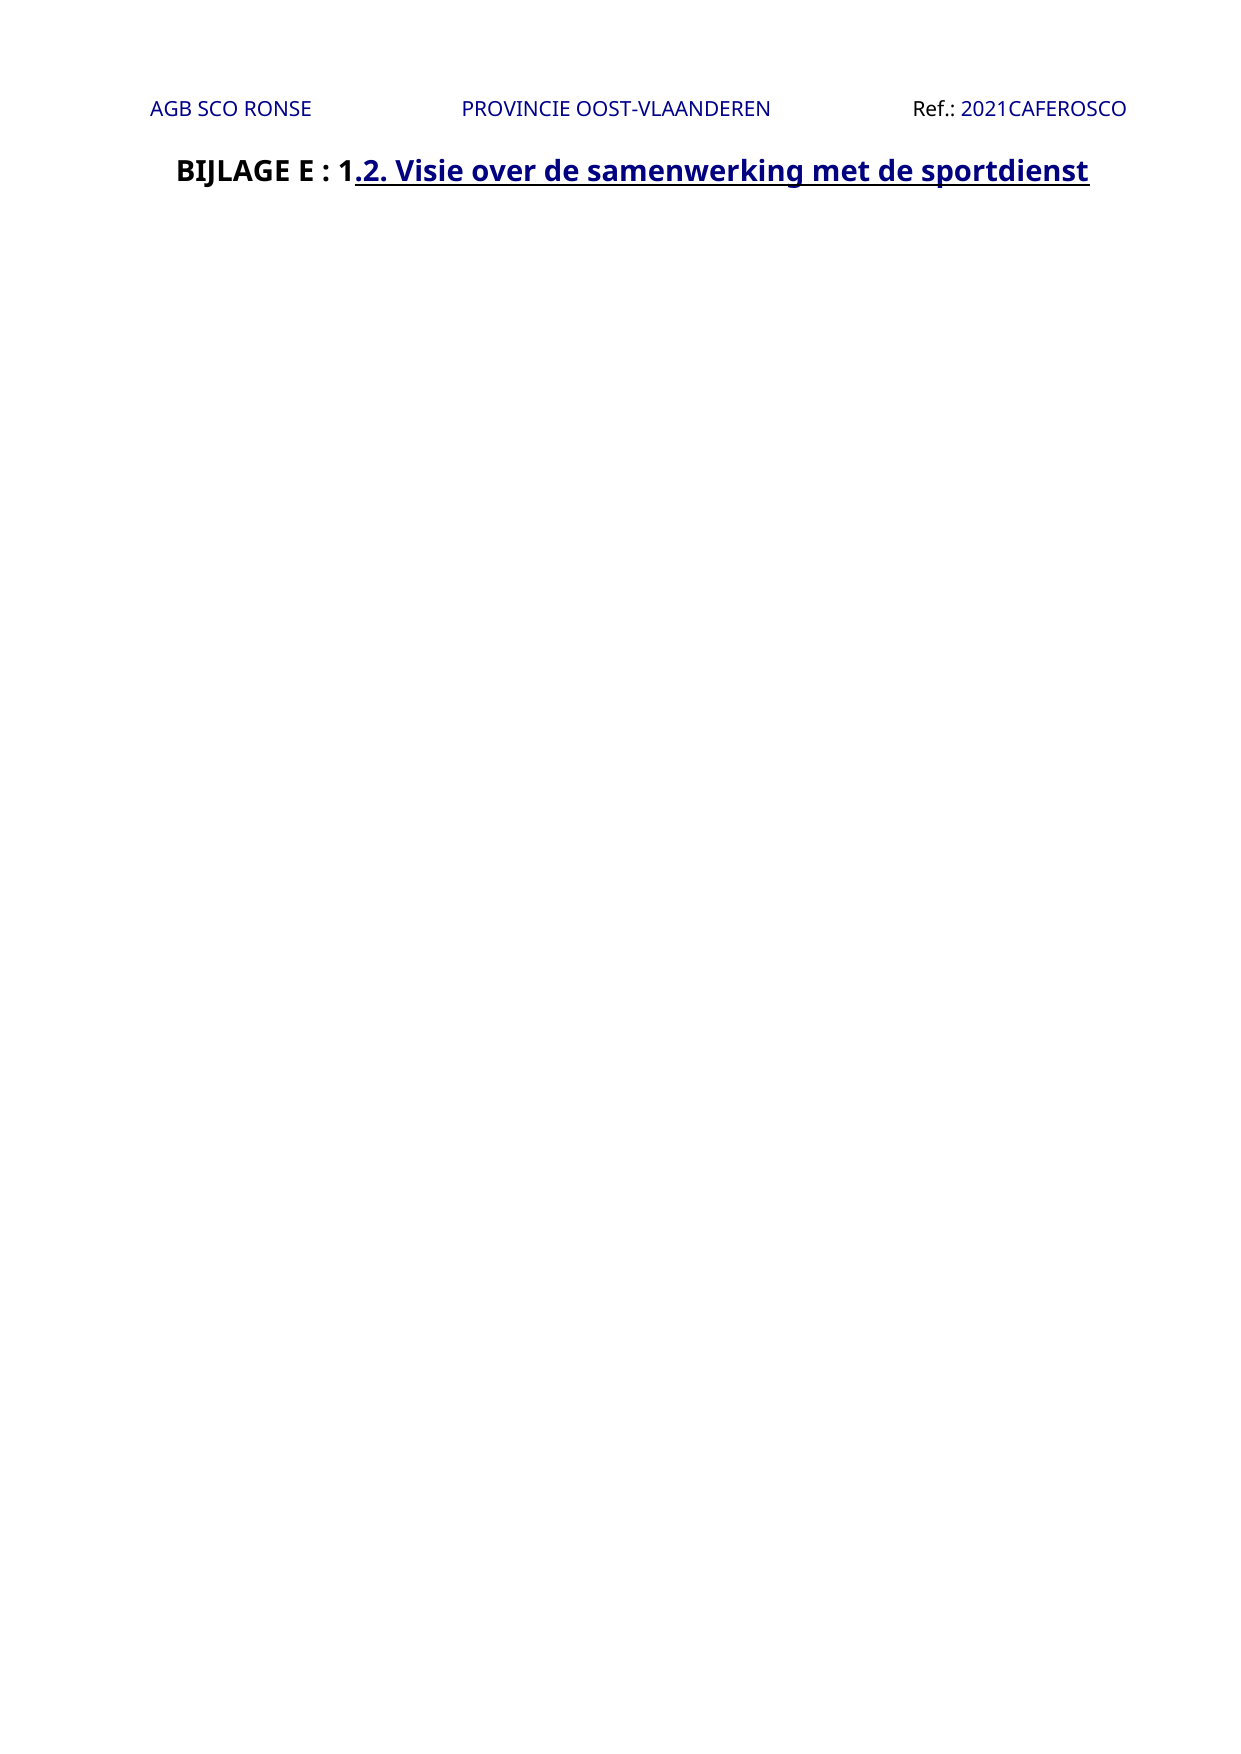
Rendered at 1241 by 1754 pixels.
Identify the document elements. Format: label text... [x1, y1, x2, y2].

subtitle BIJLAGE E : 1.2. Visie over de samenwerking met de sportdienst [155, 150, 1110, 190]
